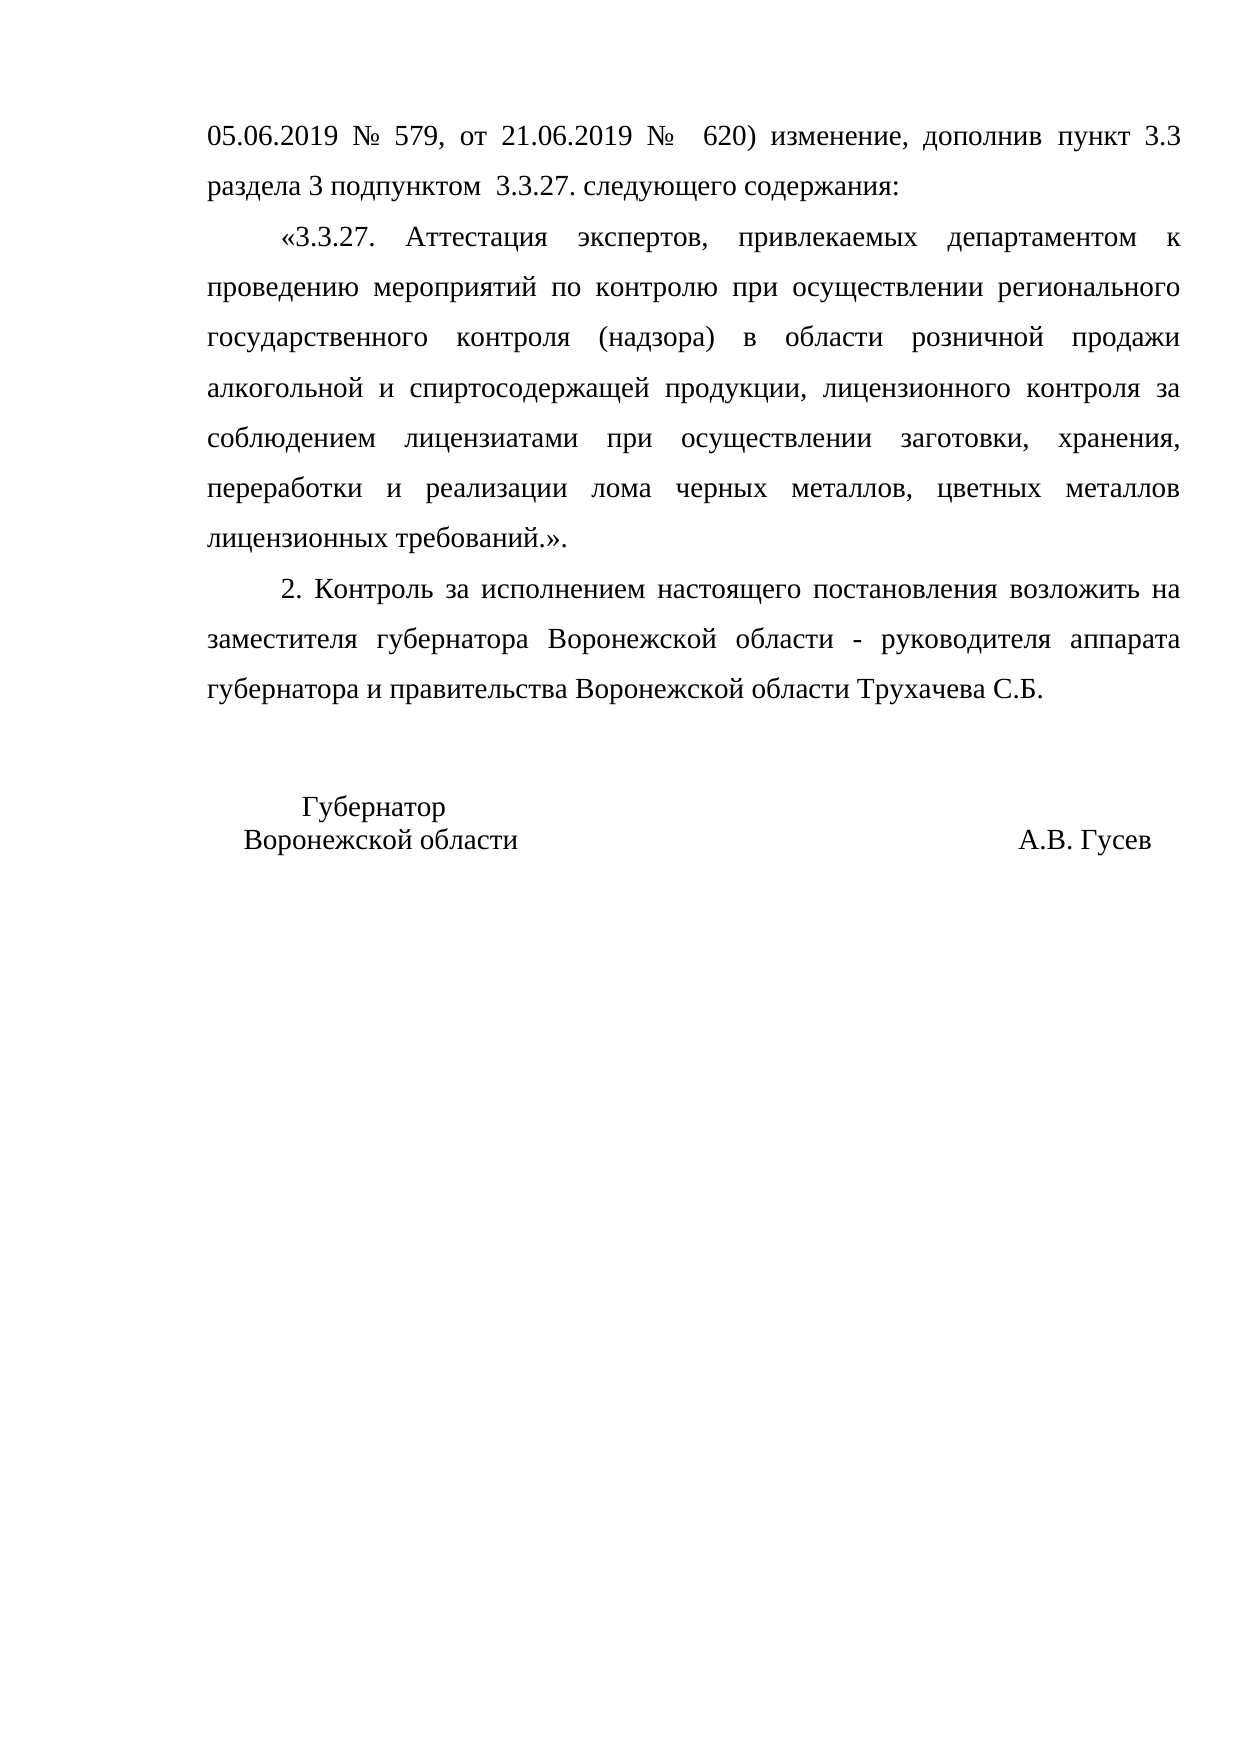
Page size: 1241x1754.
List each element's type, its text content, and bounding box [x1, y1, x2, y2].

text «3.3.27. Аттестация экспертов, привлекаемых департаментом к проведению мероприятий по контролю при осуществлении регионального государственного контроля (надзора) в области розничной продажи алкогольной и спиртосодержащей продукции, лицензионного контроля за соблюдением лицензиатами при осуществлении заготовки, хранения, переработки и реализации лома черных металлов, цветных металлов лицензионных требований.». [207, 219, 1181, 554]
text 2. Контроль за исполнением настоящего постановления возложить на заместителя губернатора Воронежской области - руководителя аппарата губернатора и правительства Воронежской области Трухачева С.Б. [207, 571, 1181, 705]
text Воронежской области А.В. Гусев [207, 822, 1181, 856]
text Губернатор [207, 789, 1181, 822]
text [207, 118, 1181, 202]
